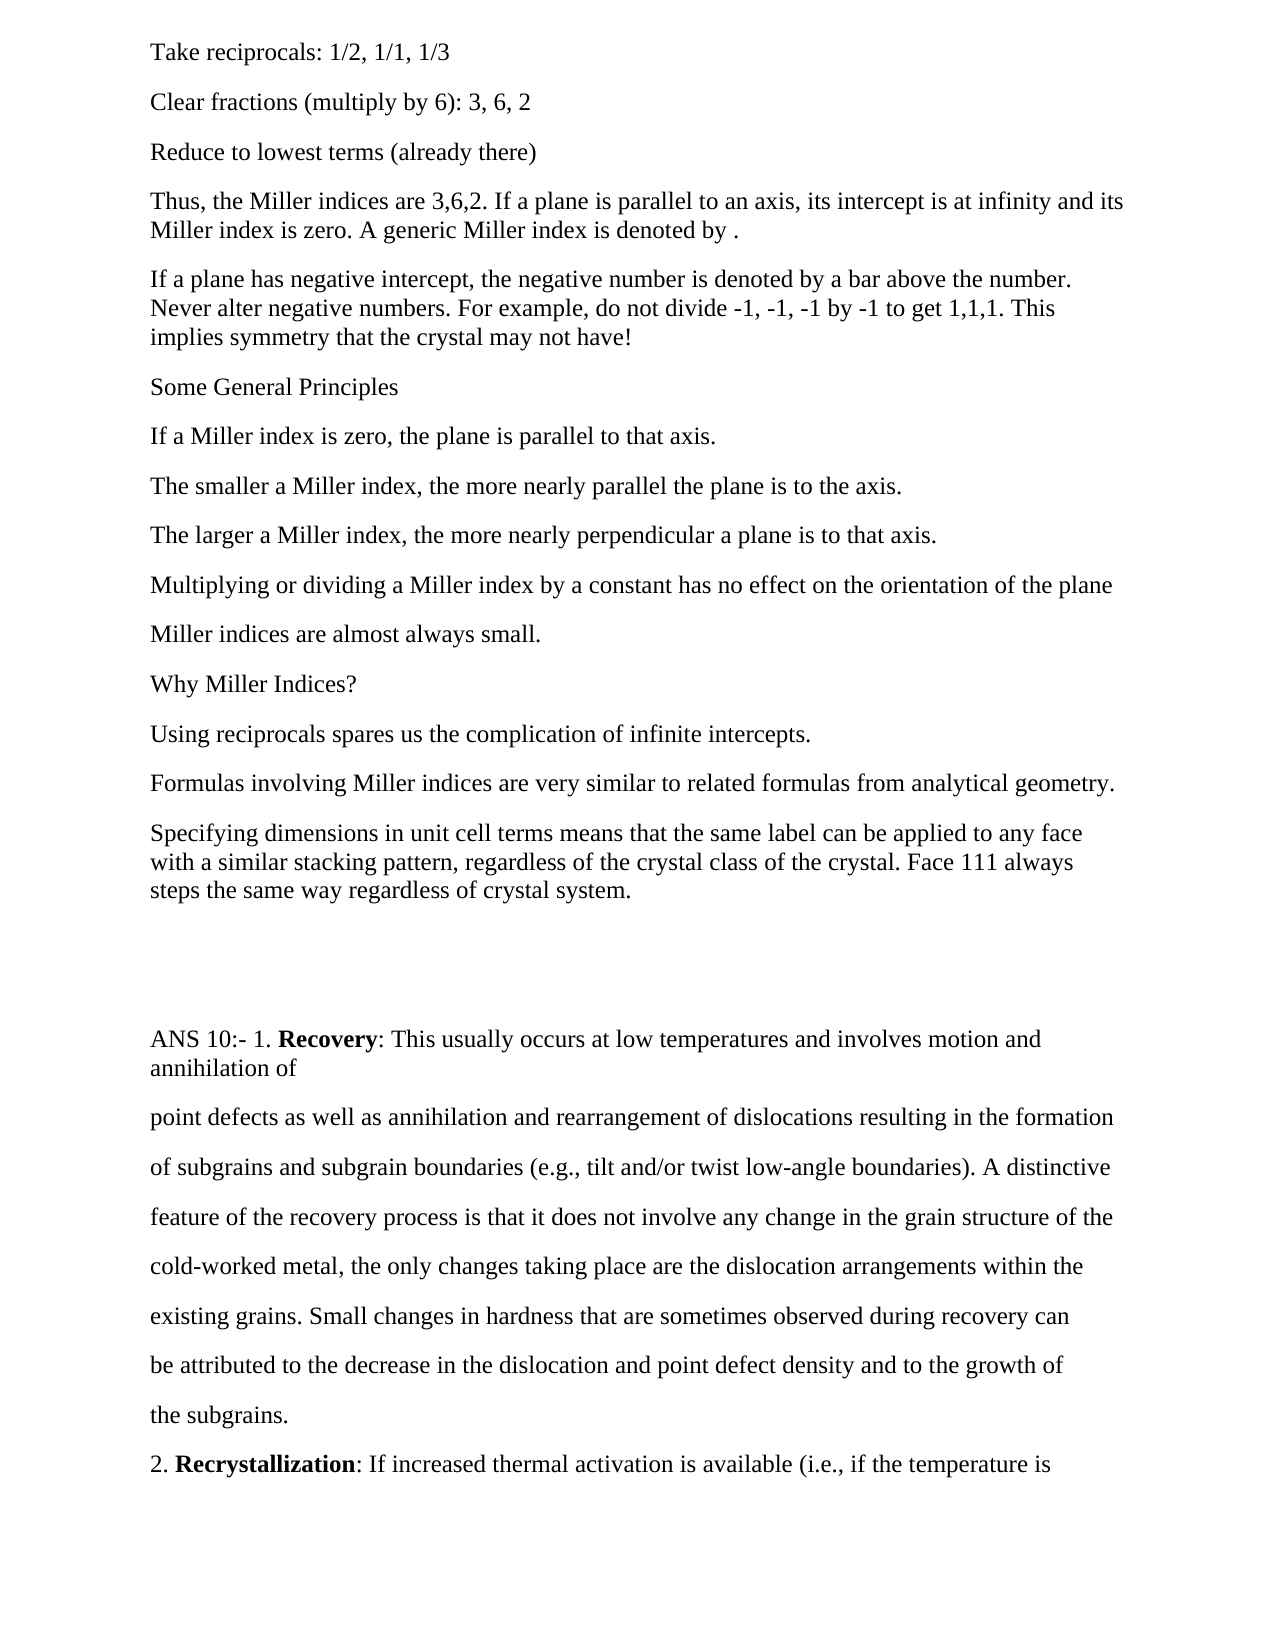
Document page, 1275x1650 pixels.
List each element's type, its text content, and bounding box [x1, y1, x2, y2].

text Why Miller Indices? [150, 669, 1125, 698]
text Reduce to lowest terms (already there) [150, 137, 1125, 165]
text 2. Recrystallization: If increased thermal activation is available (i.e., if the temperature is [150, 1449, 1125, 1478]
text be attributed to the decrease in the dislocation and point defect density and to the growth of [150, 1350, 1125, 1379]
text of subgrains and subgrain boundaries (e.g., tilt and/or twist low-angle boundaries). A distinctive [150, 1152, 1125, 1181]
text The smaller a Miller index, the more nearly parallel the plane is to the axis. [150, 471, 1125, 499]
text point defects as well as annihilation and rearrangement of dislocations resulting in the formation [150, 1102, 1125, 1131]
text Multiplying or dividing a Miller index by a constant has no effect on the orientation of the plane [150, 570, 1125, 599]
text Some General Principles [150, 372, 1125, 400]
text Miller indices are almost always small. [150, 619, 1125, 648]
text If a plane has negative intercept, the negative number is denoted by a bar above the number. Never alter negative numbers. For example, do not divide -1, -1, -1 by -1 to get 1,1,1. This implies symmetry that the crystal may not have! [150, 264, 1125, 351]
text Using reciprocals spares us the complication of infinite intercepts. [150, 719, 1125, 747]
text Clear fractions (multiply by 6): 3, 6, 2 [150, 87, 1125, 116]
text Formulas involving Miller indices are very similar to related formulas from analytical geometry. [150, 768, 1125, 797]
text Take reciprocals: 1/2, 1/1, 1/3 [150, 37, 1125, 66]
text the subgrains. [150, 1400, 1125, 1429]
text Thus, the Miller indices are 3,6,2. If a plane is parallel to an axis, its intercept is at infinity and its Miller index is zero. A generic Miller index is denoted by . [150, 186, 1125, 244]
text existing grains. Small changes in hardness that are sometimes observed during recovery can [150, 1301, 1125, 1329]
text Specifying dimensions in unit cell terms means that the same label can be applied to any face with a similar stacking pattern, regardless of the crystal class of the crystal. Face 111 always steps the same way regardless of crystal system. [150, 818, 1125, 904]
text ANS 10:- 1. Recovery: This usually occurs at low temperatures and involves motion and annihilation of [150, 1024, 1125, 1082]
text If a Miller index is zero, the plane is parallel to that axis. [150, 421, 1125, 450]
text cold-worked metal, the only changes taking place are the dislocation arrangements within the [150, 1251, 1125, 1280]
text The larger a Miller index, the more nearly perpendicular a plane is to that axis. [150, 520, 1125, 549]
text feature of the recovery process is that it does not involve any change in the grain structure of the [150, 1202, 1125, 1230]
